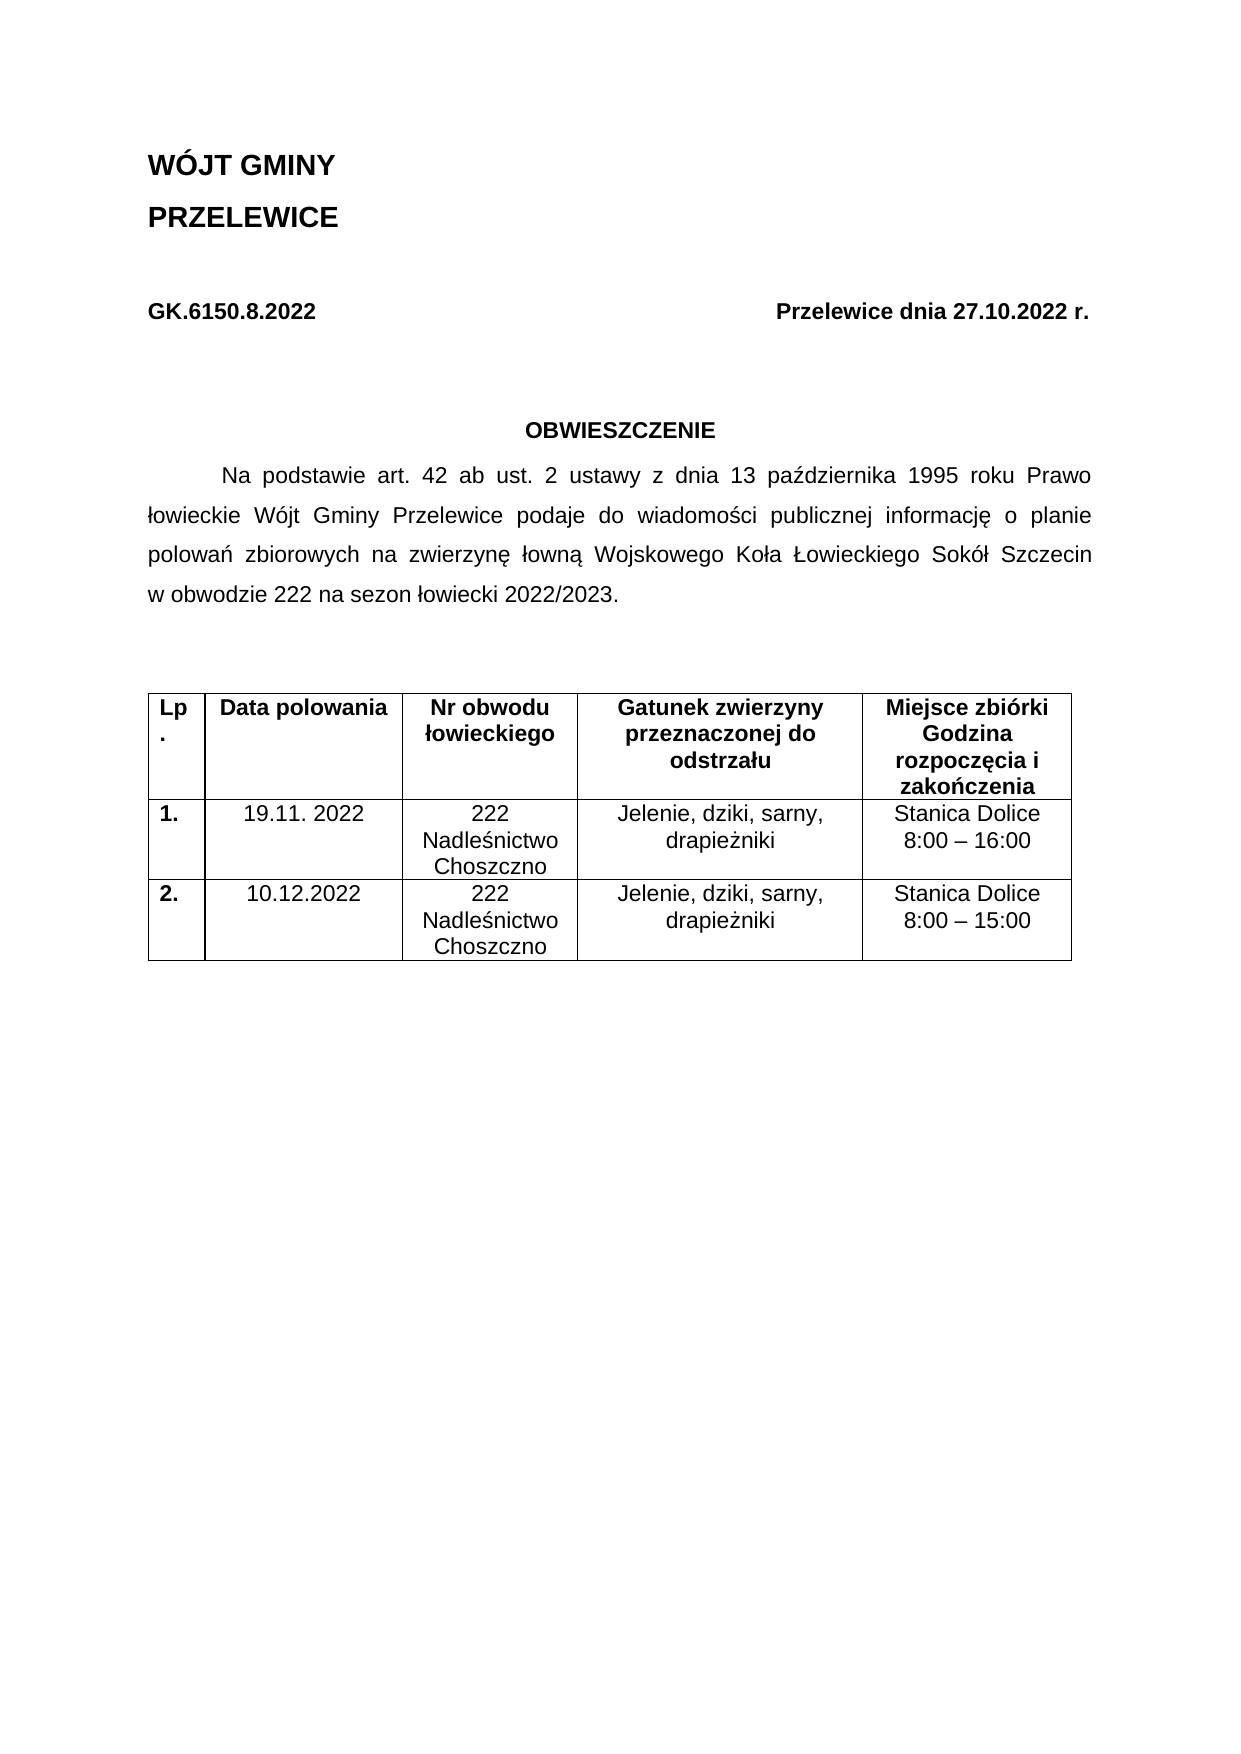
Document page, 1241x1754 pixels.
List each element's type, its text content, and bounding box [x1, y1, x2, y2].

text PRZELEWICE [148, 200, 1093, 234]
table_header Nr obwodu łowieckiego [403, 694, 577, 799]
table_header Data polowania [206, 694, 402, 799]
table_cell 19.11. 2022 [206, 800, 402, 879]
text GK.6150.8.2022 Przelewice dnia 27.10.2022 r. [148, 298, 1093, 353]
table_cell Stanica Dolice 8:00 – 16:00 [863, 800, 1071, 879]
table_cell Jelenie, dziki, sarny, drapieżniki [578, 800, 862, 879]
text WÓJT GMINY [148, 148, 1093, 181]
table_header Lp. [149, 694, 204, 799]
text Na podstawie art. 42 ab ust. 2 ustawy z dnia 13 października 1995 roku Prawo łowieckie Wójt Gminy Przelewice podaje do wiadomości publicznej informację o planie polowań zbiorowych na zwierzynę łowną Wojskowego Koła Łowieckiego Sokół Szczecin w obwodzie 222 na sezon łowiecki 2022/2023. [148, 462, 1093, 607]
table_cell 222 Nadleśnictwo Choszczno [403, 800, 577, 879]
table_header Gatunek zwierzyny przeznaczonej do odstrzału [578, 694, 862, 799]
table_cell 1. [149, 800, 204, 879]
table_cell Stanica Dolice 8:00 – 15:00 [863, 880, 1071, 959]
table_cell 222 Nadleśnictwo Choszczno [403, 880, 577, 959]
table_cell 2. [149, 880, 204, 959]
table_cell Jelenie, dziki, sarny, drapieżniki [578, 880, 862, 959]
text OBWIESZCZENIE [148, 417, 1093, 443]
table_header Miejsce zbiórki Godzina rozpoczęcia i zakończenia [863, 694, 1071, 799]
table_cell 10.12.2022 [206, 880, 402, 959]
